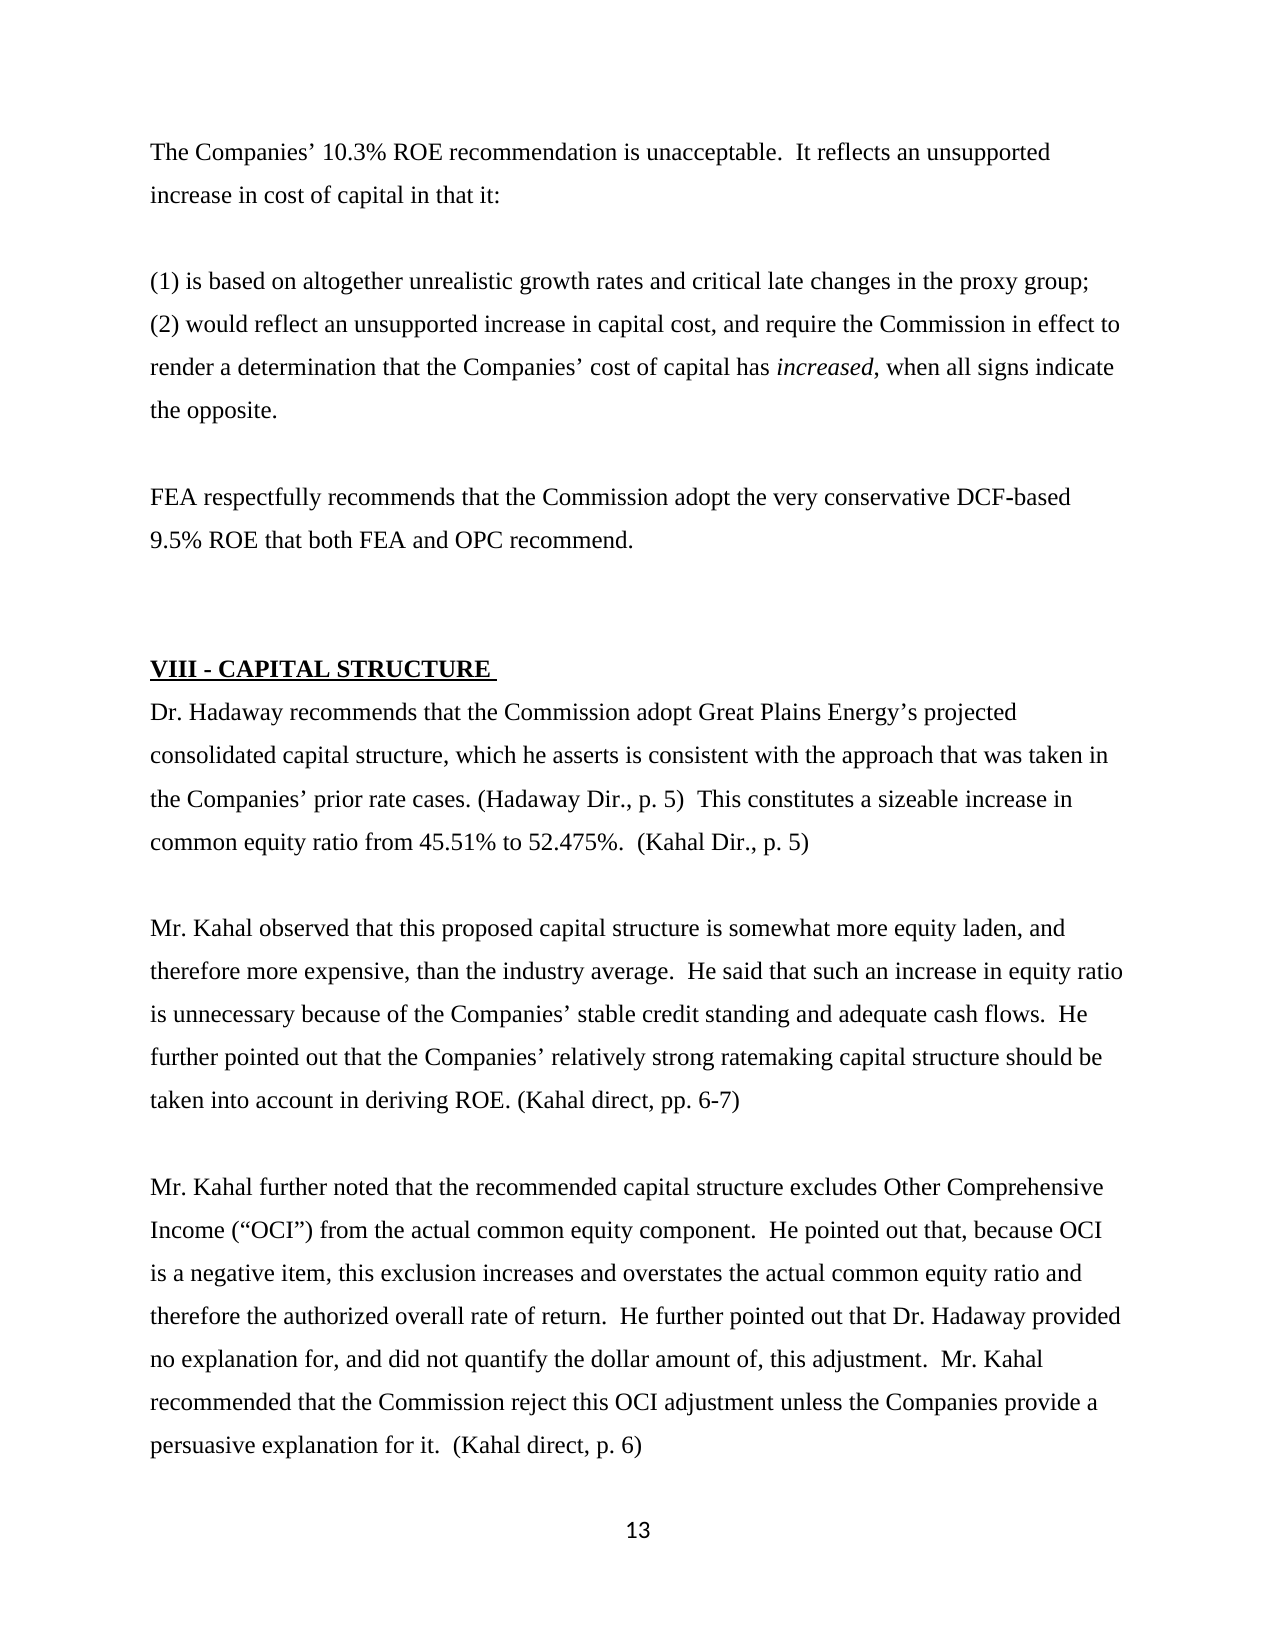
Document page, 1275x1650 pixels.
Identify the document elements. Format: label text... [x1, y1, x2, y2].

text The Companies’ 10.3% ROE recommendation is unacceptable. It reflects an unsupported increase in cost of capital in that it: [150, 137, 1125, 209]
text FEA respectfully recommends that the Commission adopt the very conservative DCF-based 9.5% ROE that both FEA and OPC recommend. [150, 482, 1125, 554]
text Mr. Kahal observed that this proposed capital structure is somewhat more equity laden, and therefore more expensive, than the industry average. He said that such an increase in equity ratio is unnecessary because of the Companies’ stable credit standing and adequate cash flows. He further pointed out that the Companies’ relatively strong ratemaking capital structure should be taken into account in deriving ROE. (Kahal direct, pp. 6-7) [150, 913, 1125, 1114]
text (2) would reflect an unsupported increase in capital cost, and require the Commission in effect to render a determination that the Companies’ cost of capital has increased, when all signs indicate the opposite. [150, 309, 1125, 424]
text (1) is based on altogether unrealistic growth rates and critical late changes in the proxy group; [150, 266, 1125, 295]
text VIII - CAPITAL STRUCTURE [150, 654, 1125, 683]
text Dr. Hadaway recommends that the Commission adopt Great Plains Energy’s projected consolidated capital structure, which he asserts is consistent with the approach that was taken in the Companies’ prior rate cases. (Hadaway Dir., p. 5) This constitutes a sizeable increase in common equity ratio from 45.51% to 52.475%. (Kahal Dir., p. 5) [150, 697, 1125, 856]
text Mr. Kahal further noted that the recommended capital structure excludes Other Comprehensive Income (“OCI”) from the actual common equity component. He pointed out that, because OCI is a negative item, this exclusion increases and overstates the actual common equity ratio and therefore the authorized overall rate of return. He further pointed out that Dr. Hadaway provided no explanation for, and did not quantify the dollar amount of, this adjustment. Mr. Kahal recommended that the Commission reject this OCI adjustment unless the Companies provide a persuasive explanation for it. (Kahal direct, p. 6) [150, 1172, 1125, 1459]
